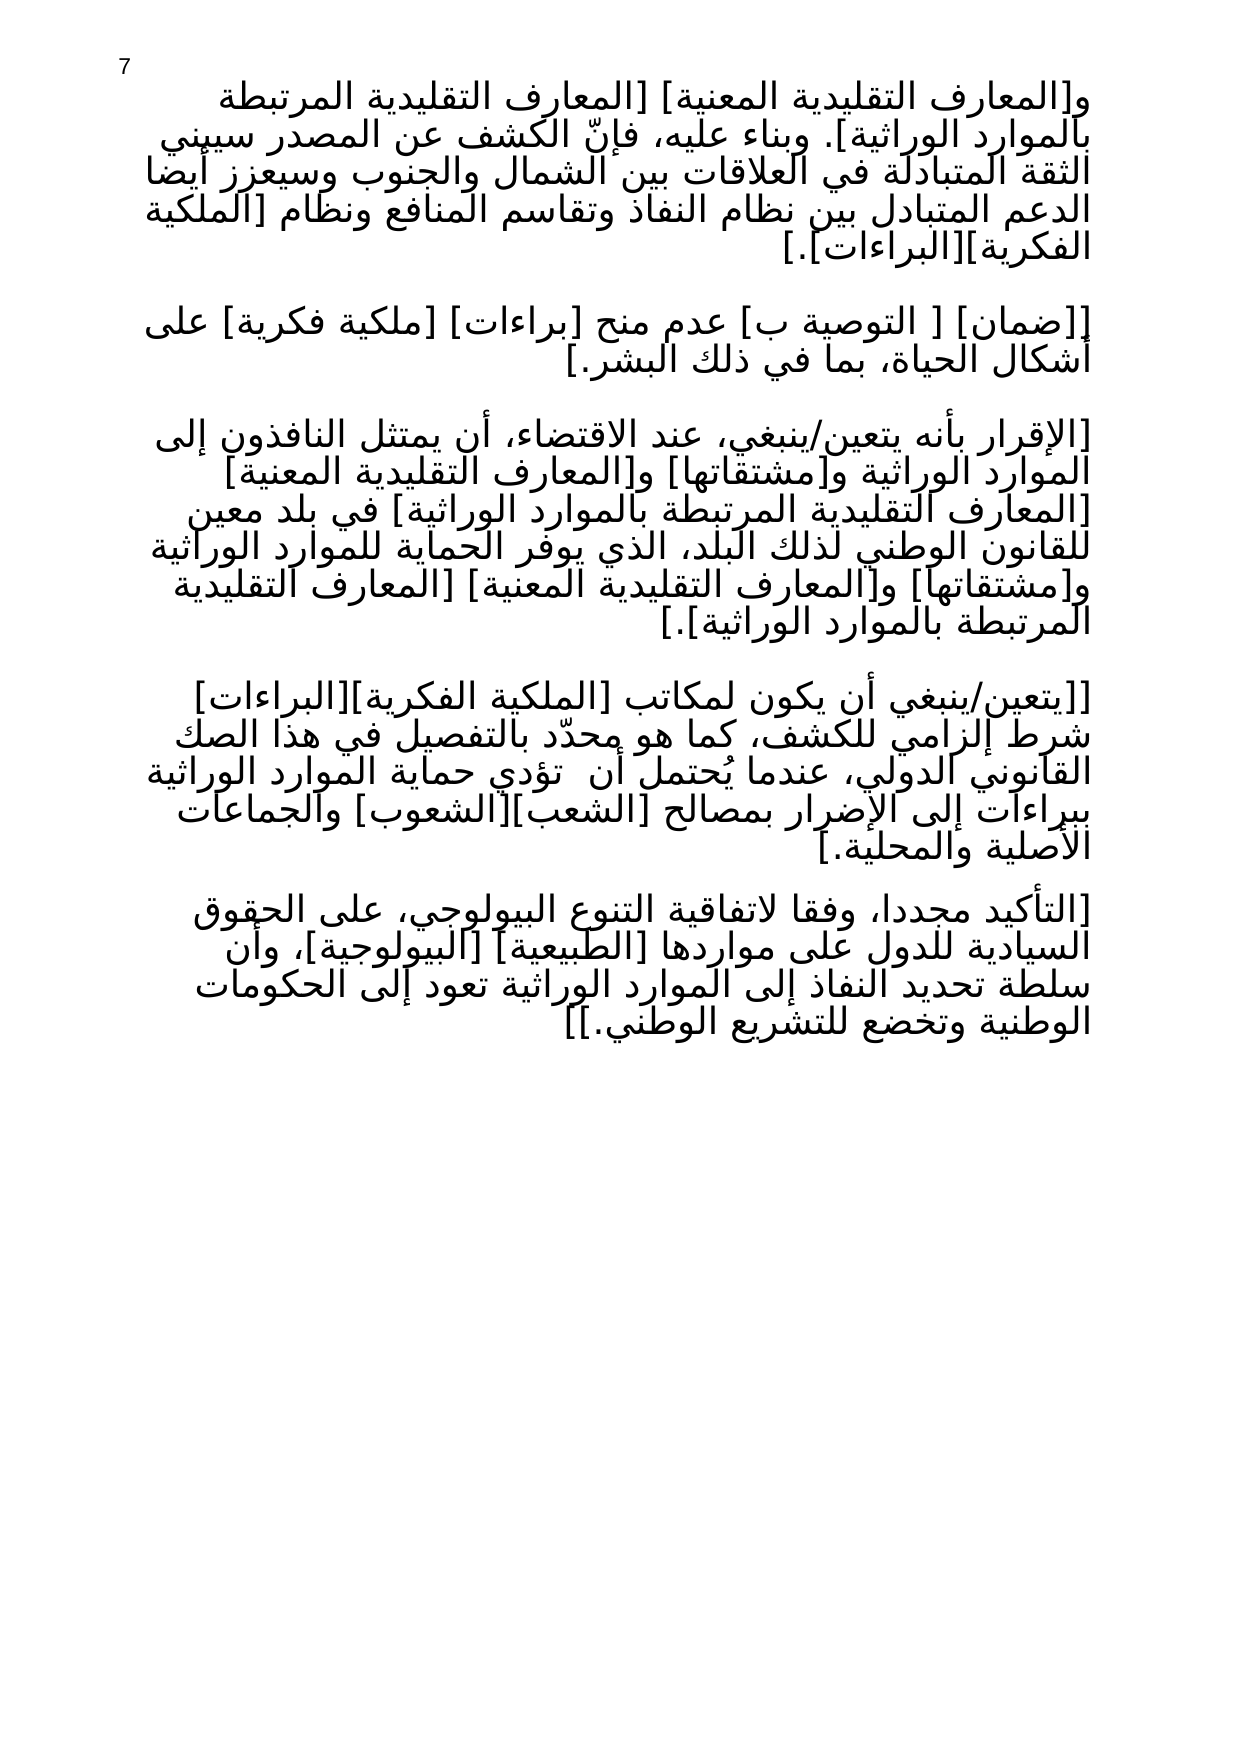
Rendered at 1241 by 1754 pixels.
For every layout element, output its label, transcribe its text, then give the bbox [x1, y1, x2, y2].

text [118, 79, 1092, 267]
text [الإقرار بأنه يتعين/ينبغي، عند الاقتضاء، أن يمتثل النافذون إلى الموارد الوراثية و[مشتقاتها] و[المعارف التقليدية المعنية] [المعارف التقليدية المرتبطة بالموارد الوراثية] في بلد معين للقانون الوطني لذلك البلد، الذي يوفر الحماية للموارد الوراثية و[مشتقاتها] و[المعارف التقليدية المعنية] [المعارف التقليدية المرتبطة بالموارد الوراثية].] [118, 417, 1092, 642]
list [التأكيد مجددا، وفقا لاتفاقية التنوع البيولوجي، على الحقوق السيادية للدول على مواردها [الطبيعية] [البيولوجية]، وأن سلطة تحديد النفاذ إلى الموارد الوراثية تعود إلى الحكومات الوطنية وتخضع للتشريع الوطني.]] [118, 892, 1092, 1042]
list [[يتعين/ينبغي أن يكون لمكاتب [الملكية الفكرية][البراءات] شرط إلزامي للكشف، كما هو محدّد بالتفصيل في هذا الصك القانوني الدولي، عندما يُحتمل أن تؤدي حماية الموارد الوراثية ببراءات إلى الإضرار بمصالح [الشعب][الشعوب] والجماعات الأصلية والمحلية.] [118, 679, 1092, 867]
text [[ضمان] [ التوصية ب] عدم منح [براءات] [ملكية فكرية] على أشكال الحياة، بما في ذلك البشر.] [118, 304, 1092, 379]
